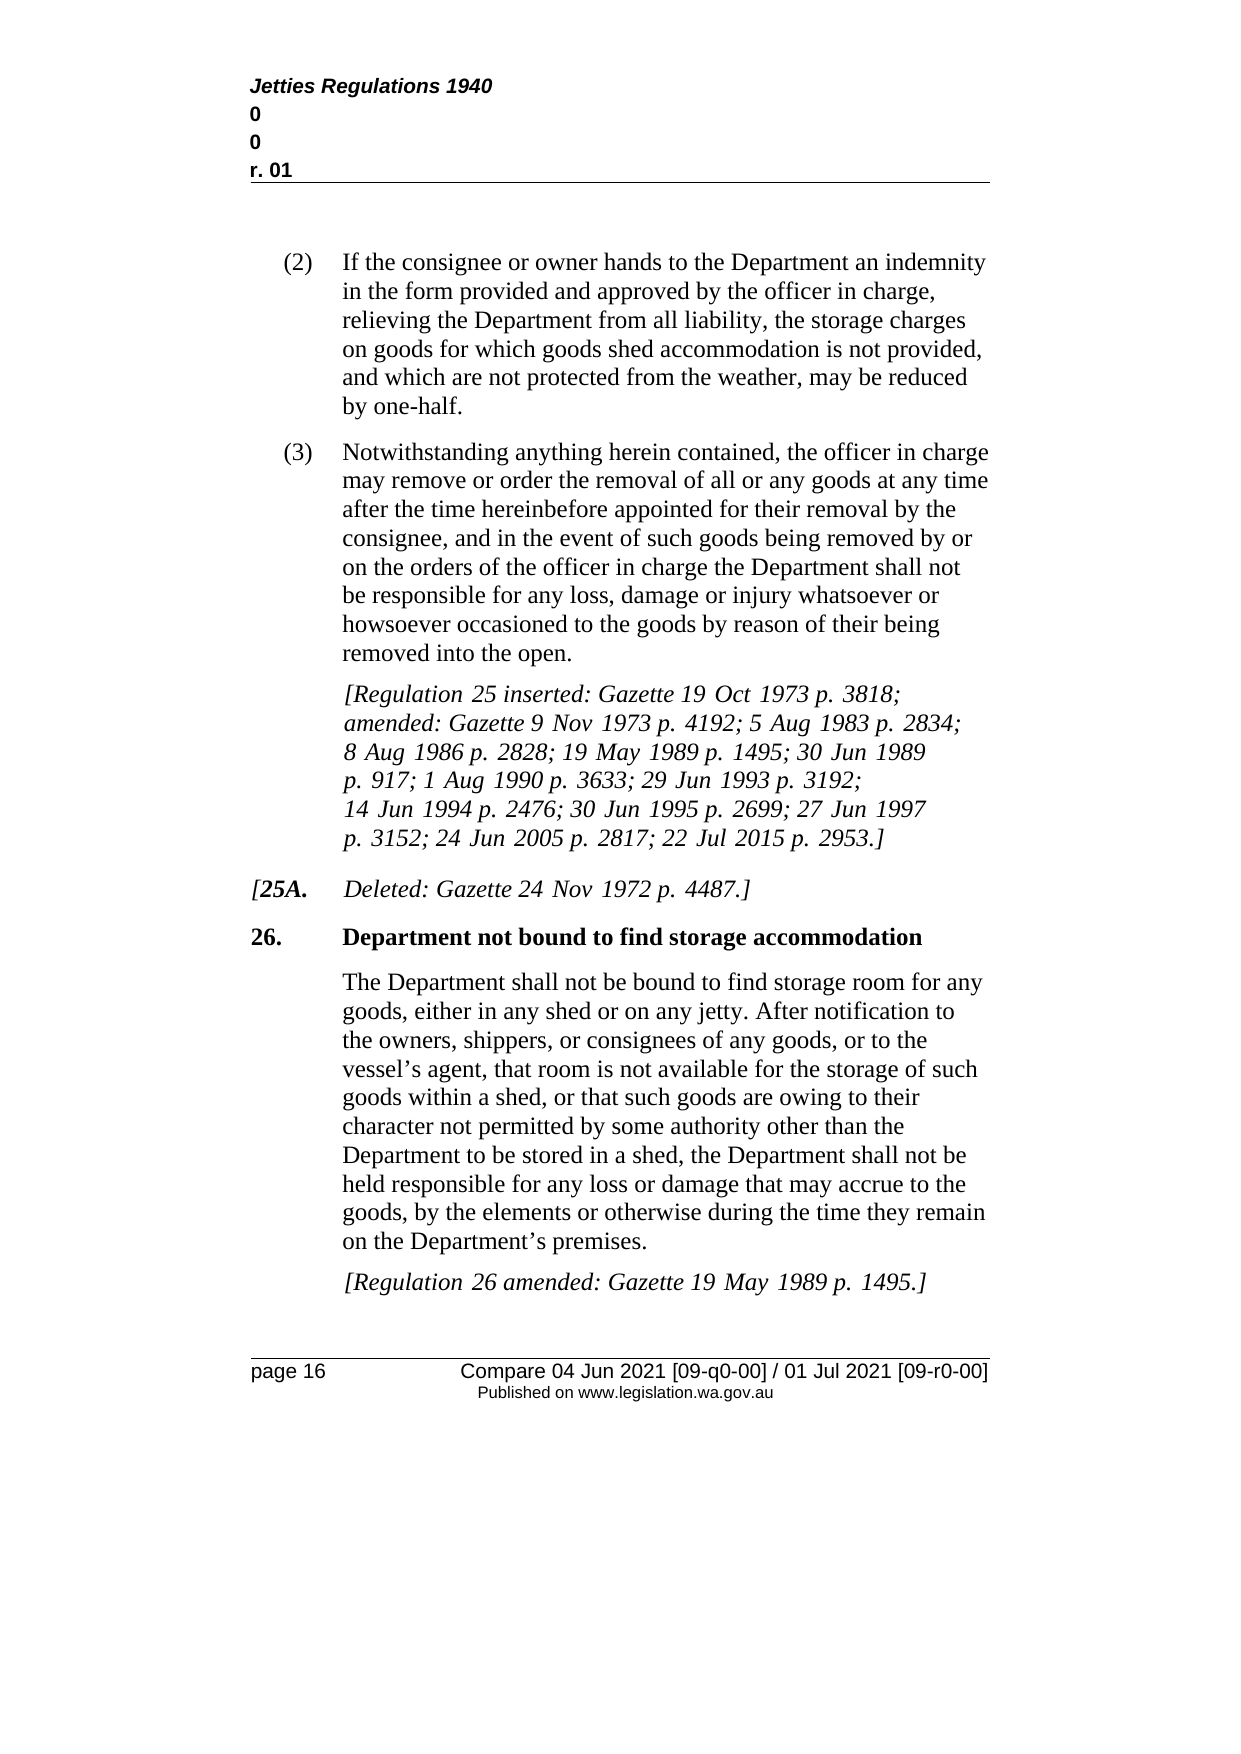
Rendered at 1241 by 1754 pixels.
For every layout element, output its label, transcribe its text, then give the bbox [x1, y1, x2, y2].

text (3) Notwithstanding anything herein contained, the officer in charge may remove or order the removal of all or any goods at any time after the time hereinbefore appointed for their removal by the consignee, and in the event of such goods being removed by or on the orders of the officer in charge the Department shall not be responsible for any loss, damage or injury whatsoever or howsoever occasioned to the goods by reason of their being removed into the open. [251, 437, 990, 667]
subtitle 26. Department not bound to find storage accommodation [251, 922, 990, 951]
text [Regulation 26 amended: Gazette 19 May 1989 p. 1495.] [251, 1267, 990, 1296]
text [Regulation 25 inserted: Gazette 19 Oct 1973 p. 3818; amended: Gazette 9 Nov 1973 p. 4192; 5 Aug 1983 p. 2834; 8 Aug 1986 p. 2828; 19 May 1989 p. 1495; 30 Jun 1989 p. 917; 1 Aug 1990 p. 3633; 29 Jun 1993 p. 3192; 14 Jun 1994 p. 2476; 30 Jun 1995 p. 2699; 27 Jun 1997 p. 3152; 24 Jun 2005 p. 2817; 22 Jul 2015 p. 2953.] [251, 679, 990, 852]
text The Department shall not be bound to find storage room for any goods, either in any shed or on any jetty. After notification to the owners, shippers, or consignees of any goods, or to the vessel’s agent, that room is not available for the storage of such goods within a shed, or that such goods are owing to their character not permitted by some authority other than the Department to be stored in a shed, the Department shall not be held responsible for any loss or damage that may accrue to the goods, by the elements or otherwise during the time they remain on the Department’s premises. [251, 967, 990, 1255]
text (2) If the consignee or owner hands to the Department an indemnity in the form provided and approved by the officer in charge, relieving the Department from all liability, the storage charges on goods for which goods shed accommodation is not provided, and which are not protected from the weather, may be reduced by one-half. [251, 247, 990, 420]
text [25A. Deleted: Gazette 24 Nov 1972 p. 4487.] [251, 874, 990, 903]
